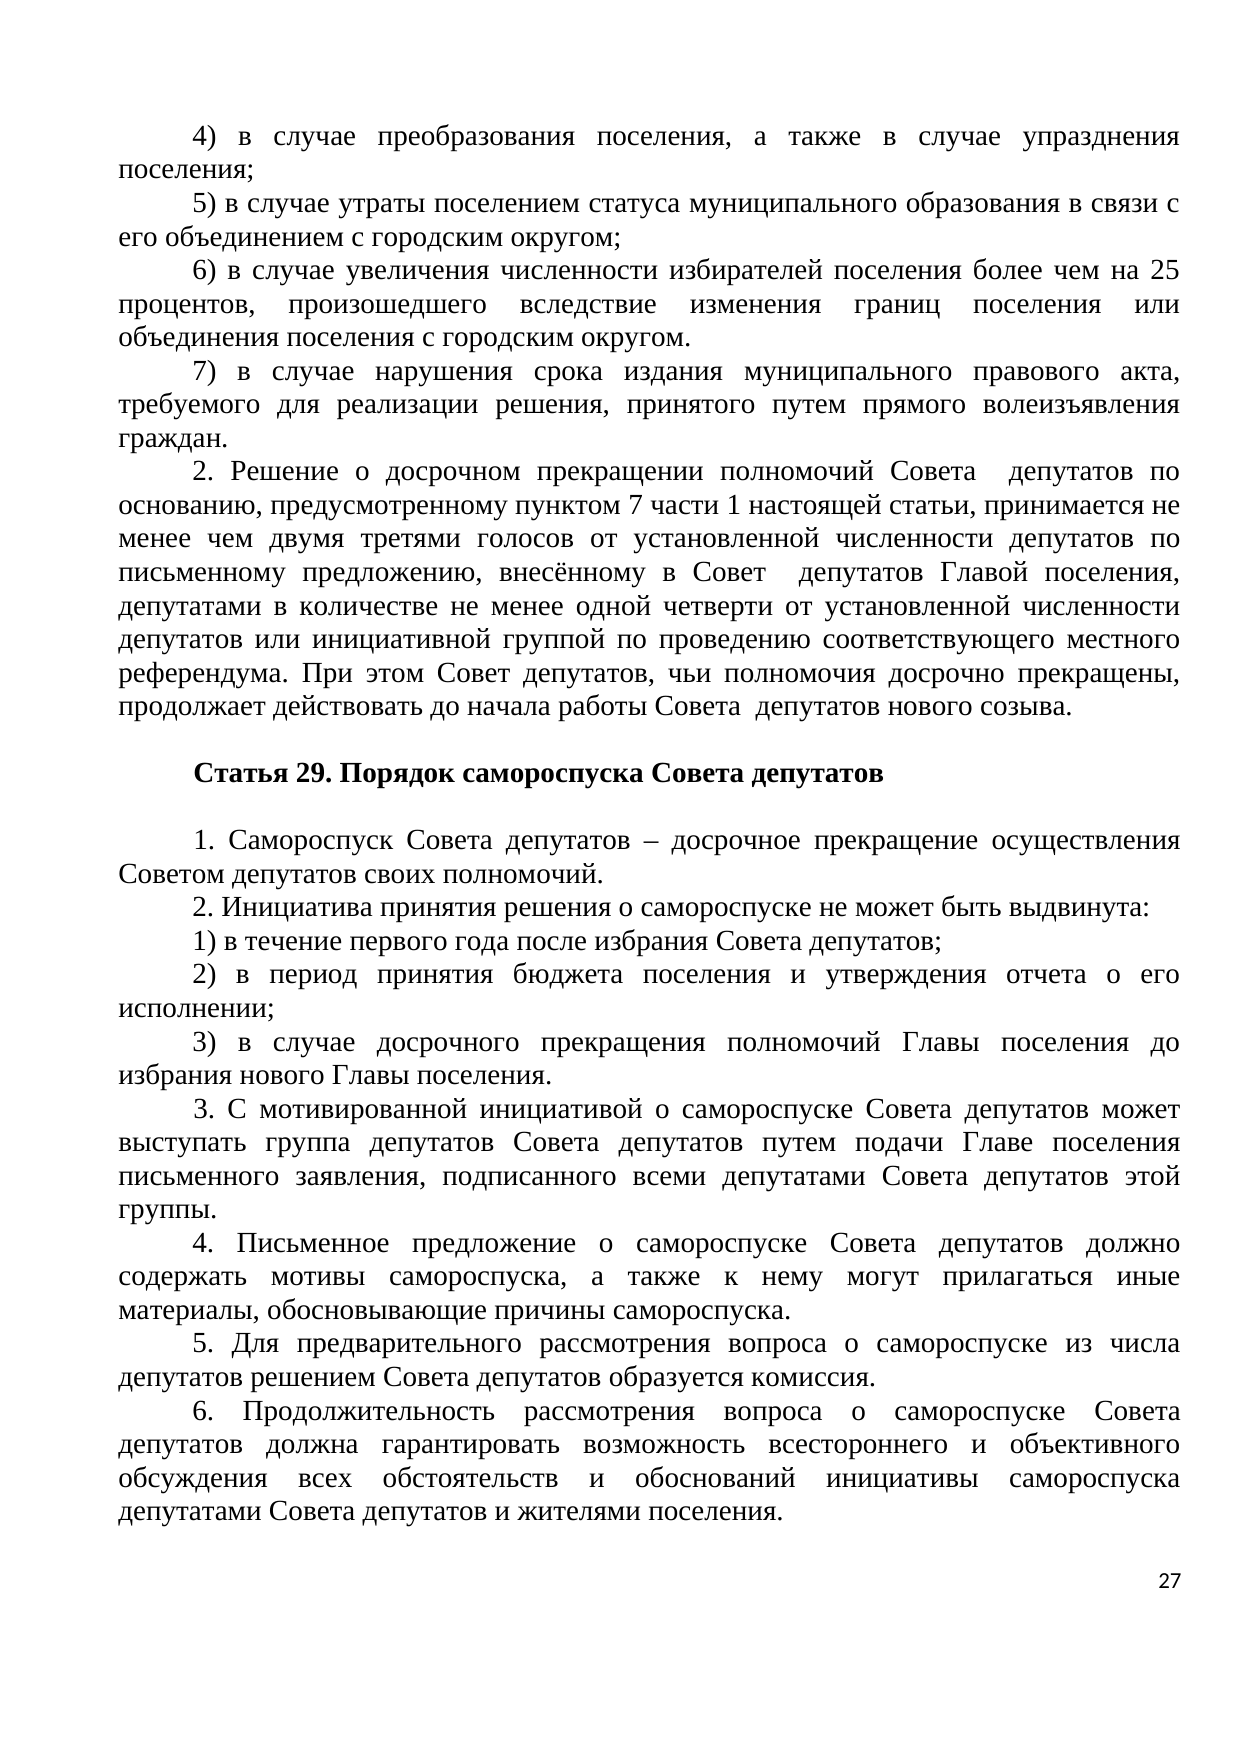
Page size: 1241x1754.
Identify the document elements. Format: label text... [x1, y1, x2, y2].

text 3. С мотивированной инициативой о самороспуске Совета депутатов может выступать группа депутатов Совета депутатов путем подачи Главе поселения письменного заявления, подписанного всеми депутатами Совета депутатов этой группы. [118, 1091, 1181, 1225]
text 4. Письменное предложение о самороспуске Совета депутатов должно содержать мотивы самороспуска, а также к нему могут прилагаться иные материалы, обосновывающие причины самороспуска. [118, 1225, 1181, 1326]
text 4) в случае преобразования поселения, а также в случае упразднения поселения; [118, 118, 1181, 185]
text 6) в случае увеличения численности избирателей поселения более чем на 25 процентов, произошедшего вследствие изменения границ поселения или объединения поселения с городским округом. [118, 252, 1181, 353]
text 2. Решение о досрочном прекращении полномочий Совета депутатов по основанию, предусмотренному пунктом 7 части 1 настоящей статьи, принимается не менее чем двумя третями голосов от установленной численности депутатов по письменному предложению, внесённому в Совет депутатов Главой поселения, депутатами в количестве не менее одной четверти от установленной численности депутатов или инициативной группой по проведению соответствующего местного референдума. При этом Совет депутатов, чьи полномочия досрочно прекращены, продолжает действовать до начала работы Совета депутатов нового созыва. [118, 453, 1181, 722]
text 2. Инициатива принятия решения о самороспуске не может быть выдвинута: [118, 889, 1181, 923]
text 3) в случае досрочного прекращения полномочий Главы поселения до избрания нового Главы поселения. [118, 1024, 1181, 1091]
text 7) в случае нарушения срока издания муниципального правового акта, требуемого для реализации решения, принятого путем прямого волеизъявления граждан. [118, 353, 1181, 453]
text 5. Для предварительного рассмотрения вопроса о самороспуске из числа депутатов решением Совета депутатов образуется комиссия. [118, 1326, 1181, 1393]
text 5) в случае утраты поселением статуса муниципального образования в связи с его объединением с городским округом; [118, 185, 1181, 252]
text 6. Продолжительность рассмотрения вопроса о самороспуске Совета депутатов должна гарантировать возможность всестороннего и объективного обсуждения всех обстоятельств и обоснований инициативы самороспуска депутатами Совета депутатов и жителями поселения. [118, 1393, 1181, 1527]
text Статья 29. Порядок самороспуска Совета депутатов [118, 755, 1181, 789]
text 2) в период принятия бюджета поселения и утверждения отчета о его исполнении; [118, 957, 1181, 1024]
text 1. Самороспуск Совета депутатов – досрочное прекращение осуществления Советом депутатов своих полномочий. [118, 822, 1181, 889]
text 1) в течение первого года после избрания Совета депутатов; [118, 923, 1181, 957]
